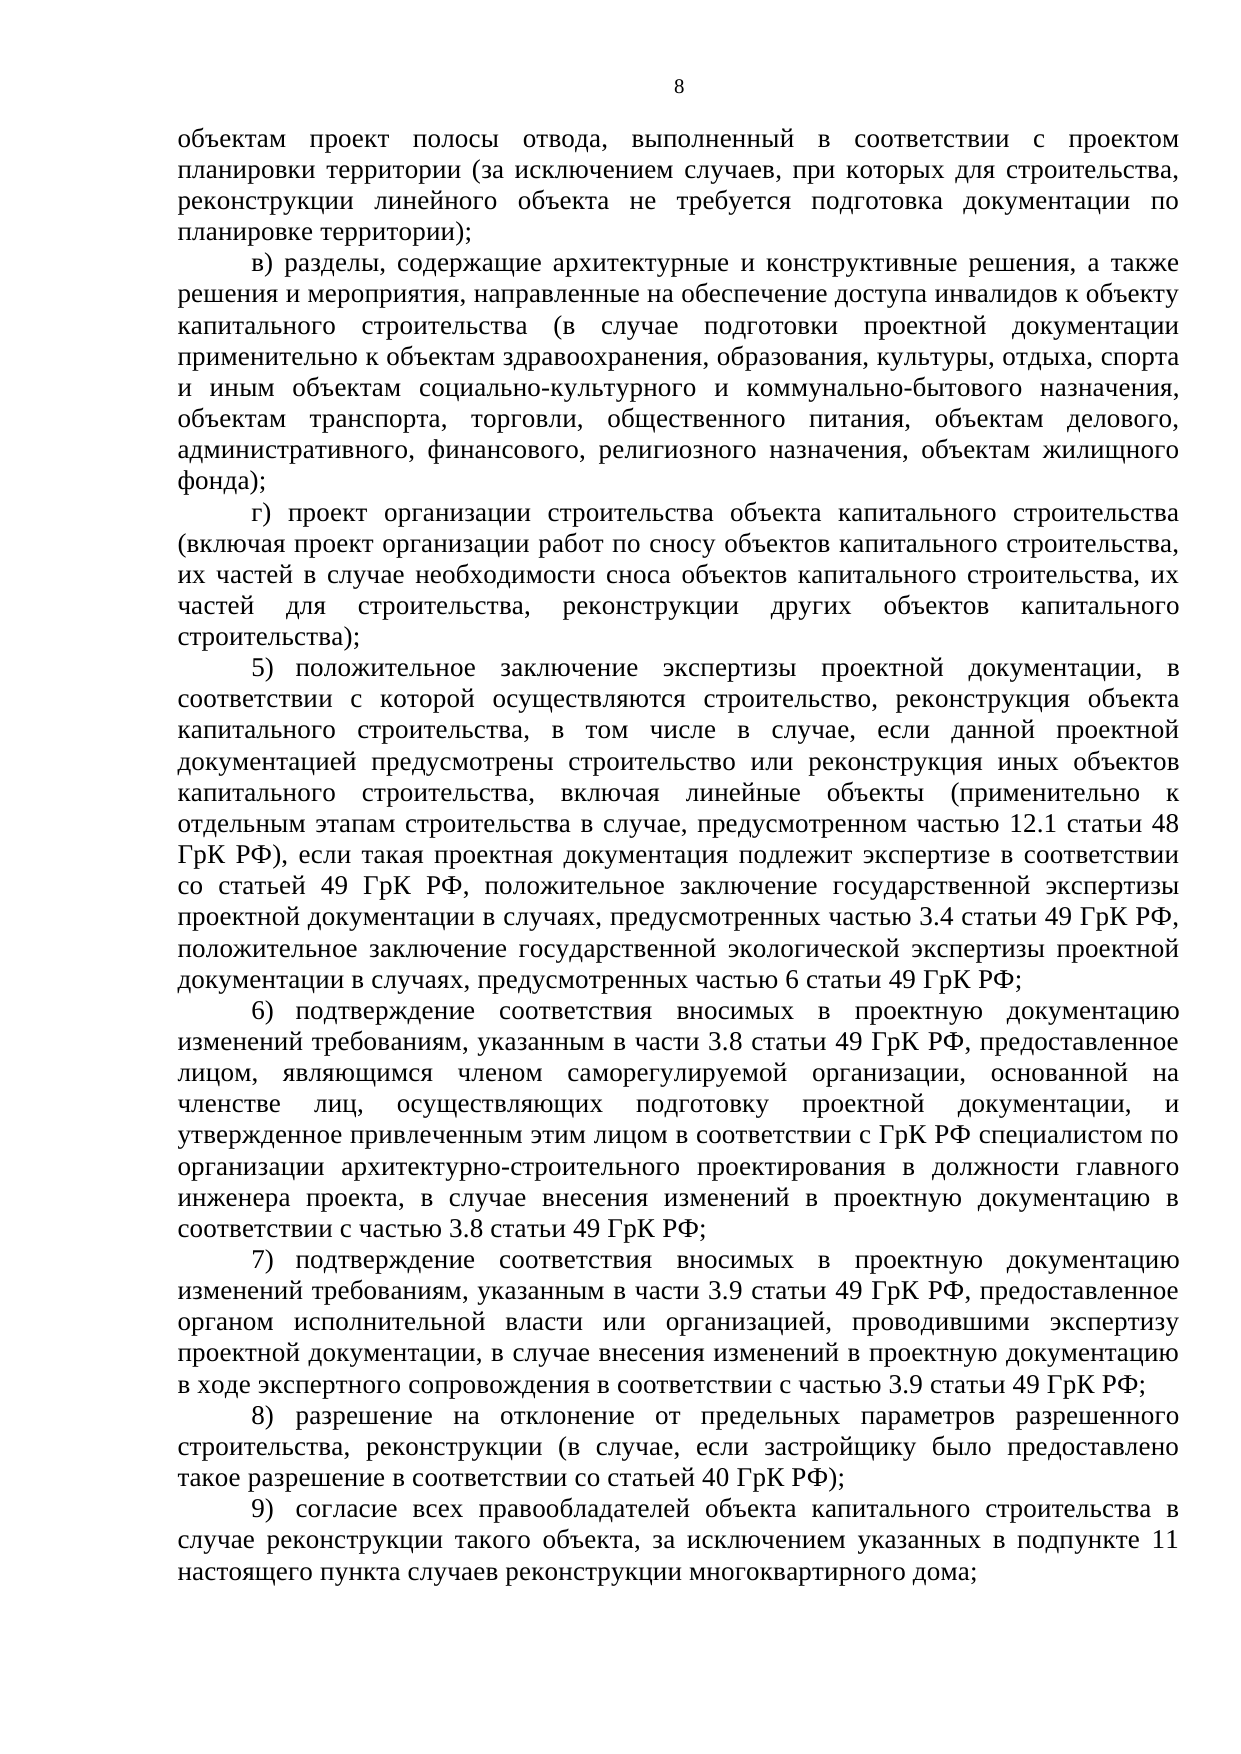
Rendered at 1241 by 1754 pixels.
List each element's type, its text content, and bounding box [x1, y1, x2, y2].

list г) проект организации строительства объекта капитального строительства (включая проект организации работ по сносу объектов капитального строительства, их частей в случае необходимости сноса объектов капитального строительства, их частей для строительства, реконструкции других объектов капитального строительства); [177, 496, 1181, 651]
list подтверждение соответствия вносимых в проектную документацию изменений требованиям, указанным в части 3.8 статьи 49 ГрК РФ, предоставленное лицом, являющимся членом саморегулируемой организации, основанной на членстве лиц, осуществляющих подготовку проектной документации, и утвержденное привлеченным этим лицом в соответствии с ГрК РФ специалистом по организации архитектурно-строительного проектирования в должности главного инженера проекта, в случае внесения изменений в проектную документацию в соответствии с частью 3.8 статьи 49 ГрК РФ; [177, 994, 1181, 1243]
list положительное заключение экспертизы проектной документации, в соответствии с которой осуществляются строительство, реконструкция объекта капитального строительства, в том числе в случае, если данной проектной документацией предусмотрены строительство или реконструкция иных объектов капитального строительства, включая линейные объекты (применительно к отдельным этапам строительства в случае, предусмотренном частью 12.1 статьи 48 ГрК РФ), если такая проектная документация подлежит экспертизе в соответствии со статьей 49 ГрК РФ, положительное заключение государственной экспертизы проектной документации в случаях, предусмотренных частью 3.4 статьи 49 ГрК РФ, положительное заключение государственной экологической экспертизы проектной документации в случаях, предусмотренных частью 6 статьи 49 ГрК РФ; [177, 651, 1181, 994]
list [177, 122, 1181, 246]
list в) разделы, содержащие архитектурные и конструктивные решения, а также решения и мероприятия, направленные на обеспечение доступа инвалидов к объекту капитального строительства (в случае подготовки проектной документации применительно к объектам здравоохранения, образования, культуры, отдыха, спорта и иным объектам социально-культурного и коммунально-бытового назначения, объектам транспорта, торговли, общественного питания, объектам делового, административного, финансового, религиозного назначения, объектам жилищного фонда); [177, 246, 1181, 496]
list подтверждение соответствия вносимых в проектную документацию изменений требованиям, указанным в части 3.9 статьи 49 ГрК РФ, предоставленное органом исполнительной власти или организацией, проводившими экспертизу проектной документации, в случае внесения изменений в проектную документацию в ходе экспертного сопровождения в соответствии с частью 3.9 статьи 49 ГрК РФ; [177, 1243, 1181, 1399]
list согласие всех правообладателей объекта капитального строительства в случае реконструкции такого объекта, за исключением указанных в подпункте 11 настоящего пункта случаев реконструкции многоквартирного дома; [177, 1492, 1181, 1586]
list разрешение на отклонение от предельных параметров разрешенного строительства, реконструкции (в случае, если застройщику было предоставлено такое разрешение в соответствии со статьей 40 ГрК РФ); [177, 1399, 1181, 1492]
